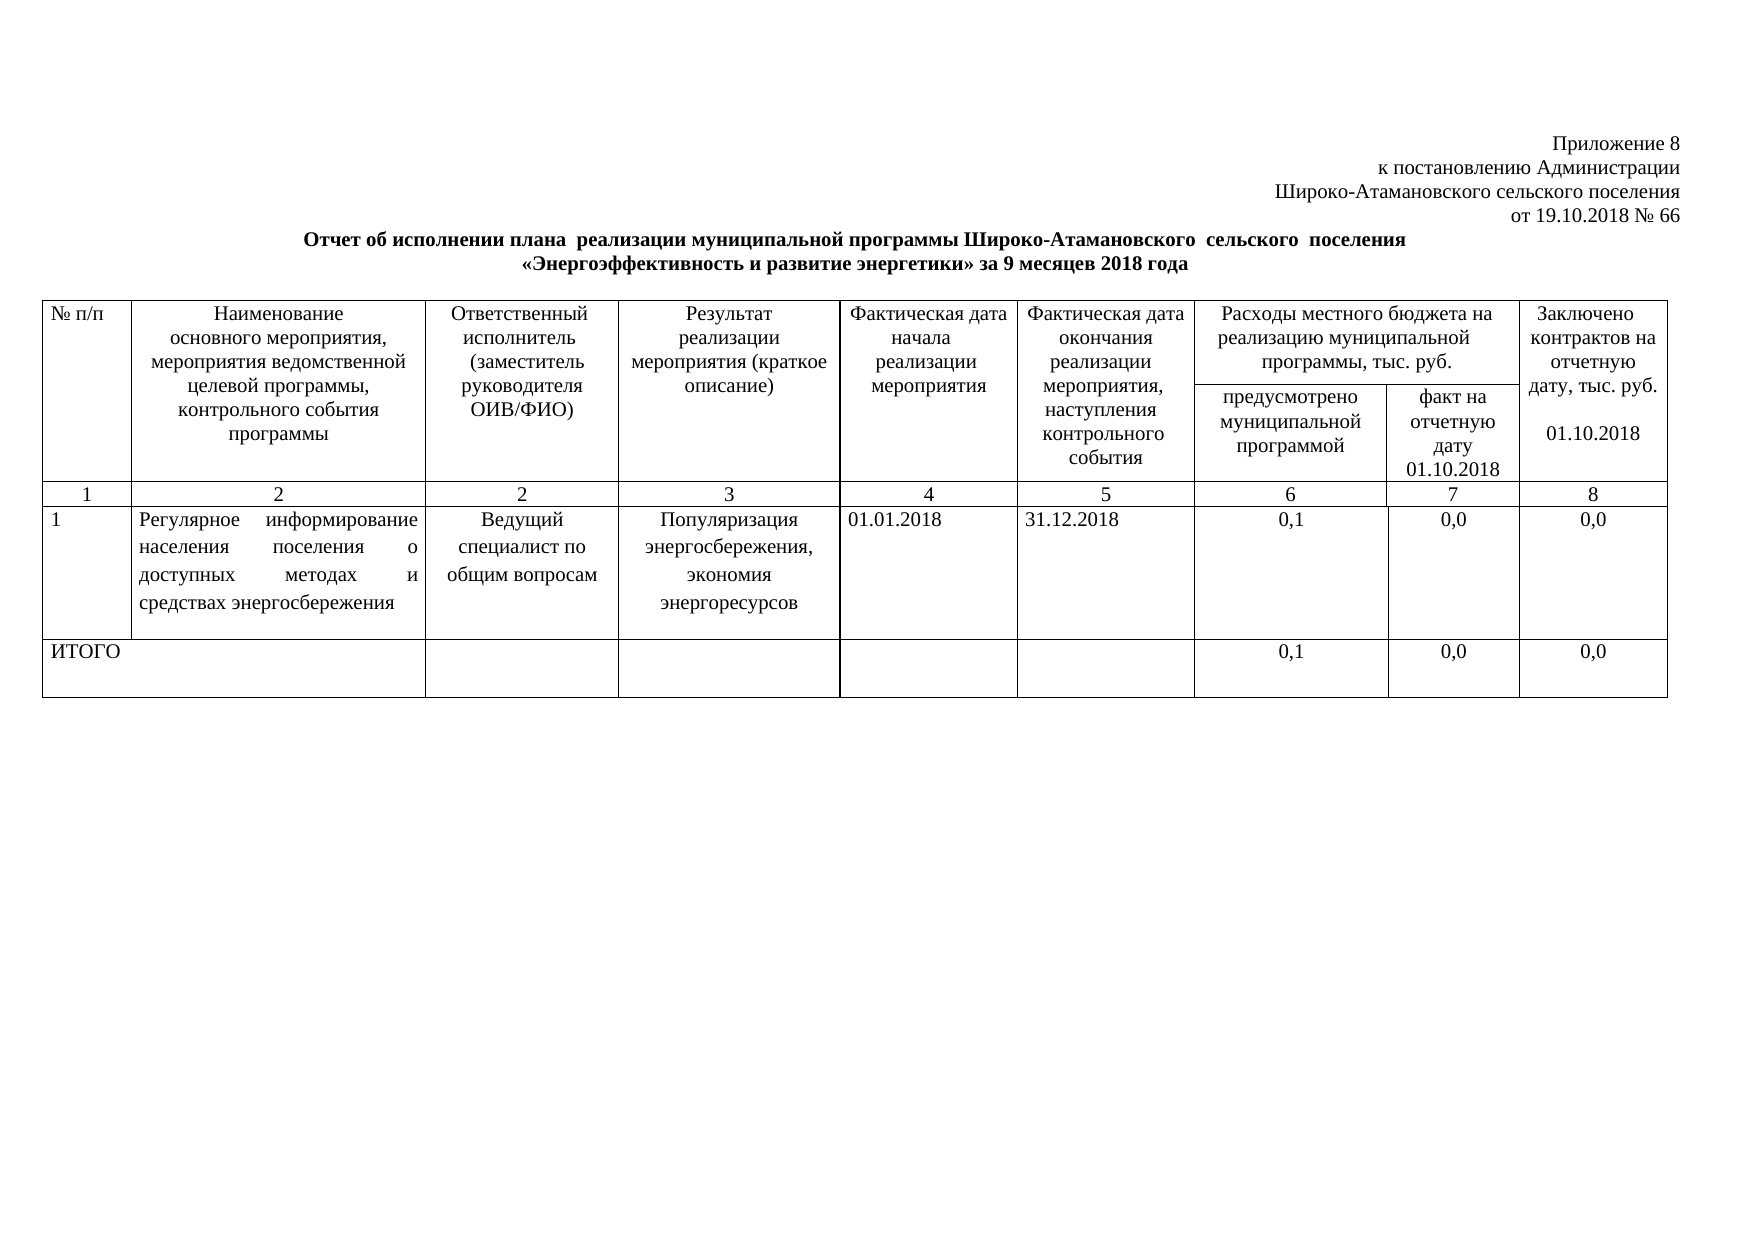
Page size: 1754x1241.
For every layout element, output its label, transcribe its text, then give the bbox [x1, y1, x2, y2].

table_cell 2 [426, 482, 618, 506]
table_cell 0,1 [1195, 640, 1388, 697]
table_cell 4 [841, 482, 1017, 506]
table_header Фактическая дата окончания реализации мероприятия, наступления контрольного события [1018, 301, 1194, 481]
table_cell 31.12.2018 [1018, 507, 1194, 638]
table_cell ИТОГО [43, 640, 425, 697]
text Приложение 8 [29, 131, 1680, 155]
table_cell 0,0 [1520, 640, 1667, 697]
table_header Ответственный исполнитель (заместитель руководителя ОИВ/ФИО) [426, 301, 618, 481]
table_cell 0,0 [1389, 640, 1519, 697]
table_cell 7 [1387, 482, 1519, 506]
table_header Расходы местного бюджета на реализацию муниципальной программы, тыс. руб. [1195, 301, 1519, 383]
table_header № п/п [43, 301, 131, 481]
table_cell Ведущий специалист по общим вопросам [426, 507, 618, 638]
table_cell 1 [43, 507, 131, 638]
table_cell [841, 640, 1017, 697]
text Широко-Атамановского сельского поселения [29, 179, 1680, 203]
text к постановлению Администрации [29, 155, 1680, 179]
table_cell 8 [1520, 482, 1667, 506]
table_cell 01.01.2018 [841, 507, 1017, 638]
table_cell 3 [619, 482, 839, 506]
table_header Наименование основного мероприятия, мероприятия ведомственной целевой программы, контрольного события программы [132, 301, 425, 481]
text от 19.10.2018 № 66 [29, 203, 1680, 227]
table_cell факт на отчетную дату 01.10.2018 [1387, 385, 1519, 481]
text Отчет об исполнении плана реализации муниципальной программы Широко-Атамановского сельского поселения [29, 227, 1680, 251]
table_cell 6 [1195, 482, 1386, 506]
table_cell [1018, 640, 1194, 697]
table_cell 0,1 [1195, 507, 1388, 638]
table_header Фактическая дата начала реализации мероприятия [841, 301, 1017, 481]
table_cell 5 [1018, 482, 1194, 506]
table_cell 1 [43, 482, 131, 506]
table_cell предусмотрено муниципальной программой [1195, 385, 1386, 481]
text «Энергоэффективность и развитие энергетики» за 9 месяцев 2018 года [29, 251, 1680, 275]
table_cell Популяризация энергосбережения, экономия энергоресурсов [619, 507, 839, 638]
table_header Заключено контрактов на отчетную дату, тыс. руб. 01.10.2018 [1520, 301, 1667, 481]
table_cell 0,0 [1520, 507, 1667, 638]
table_cell Регулярное информирование населения поселения о доступных методах и средствах энергосбережения [132, 507, 425, 638]
table_header Результат реализации мероприятия (краткое описание) [619, 301, 839, 481]
table_cell 0,0 [1389, 507, 1519, 638]
table_cell [426, 640, 618, 697]
table_cell [619, 640, 839, 697]
table_cell 2 [132, 482, 425, 506]
